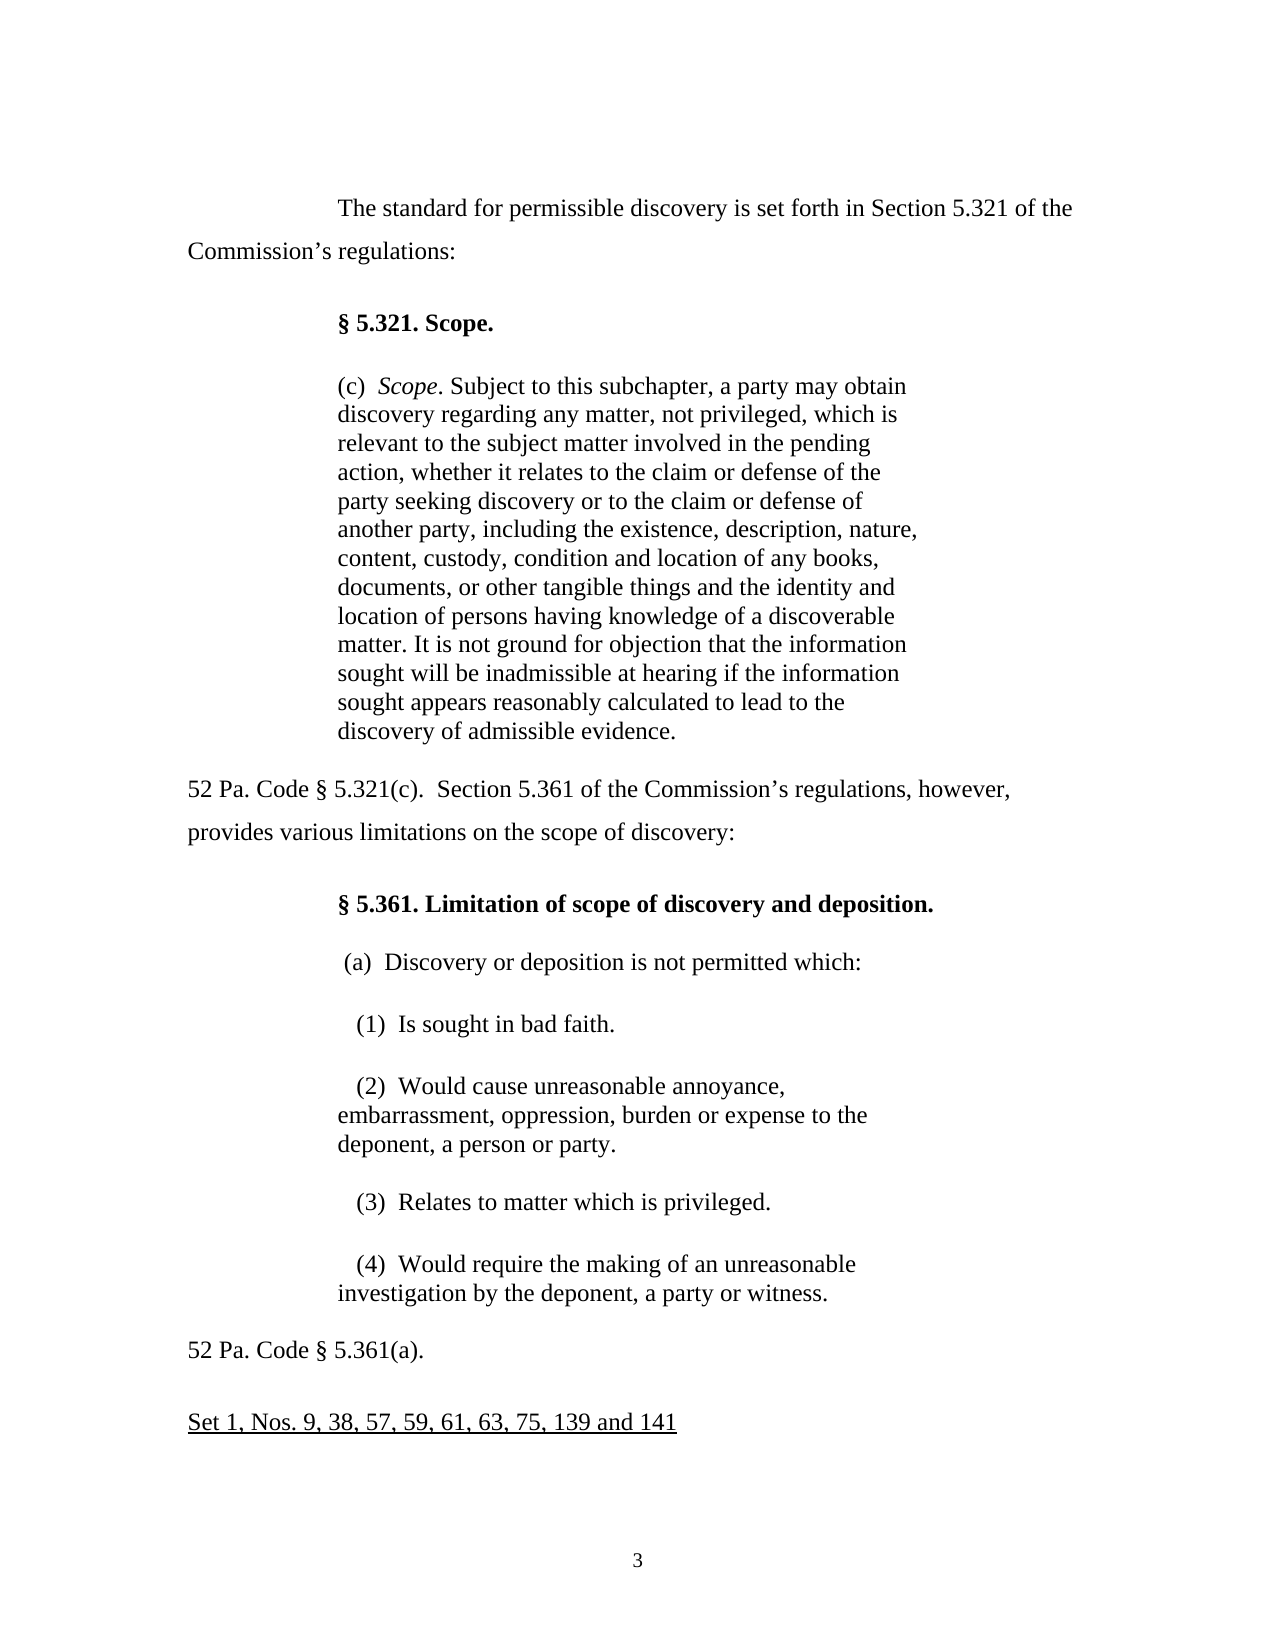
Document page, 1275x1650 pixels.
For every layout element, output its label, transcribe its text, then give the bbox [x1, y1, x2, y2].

text (a) Discovery or deposition is not permitted which: [337, 947, 937, 976]
text § 5.361. Limitation of scope of discovery and deposition. [337, 889, 937, 918]
text (3) Relates to matter which is privileged. [337, 1187, 937, 1216]
text (c) Scope. Subject to this subchapter, a party may obtain discovery regarding any matter, not privileged, which is relevant to the subject matter involved in the pending action, whether it relates to the claim or defense of the party seeking discovery or to the claim or defense of another party, including the existence, description, nature, content, custody, condition and location of any books, documents, or other tangible things and the identity and location of persons having knowledge of a discoverable matter. It is not ground for objection that the information sought will be inadmissible at hearing if the information sought appears reasonably calculated to lead to the discovery of admissible evidence. [337, 371, 937, 744]
text (1) Is sought in bad faith. [337, 1009, 937, 1038]
text 52 Pa. Code § 5.361(a). [187, 1336, 1087, 1364]
text 52 Pa. Code § 5.321(c). Section 5.361 of the Commission’s regulations, however, provides various limitations on the scope of discovery: [187, 774, 1087, 846]
text (4) Would require the making of an unreasonable investigation by the deponent, a party or witness. [337, 1249, 937, 1306]
list Set 1, Nos. 9, 38, 57, 59, 61, 63, 75, 139 and 141 [187, 1407, 1087, 1436]
text The standard for permissible discovery is set forth in Section 5.321 of the Commission’s regulations: [187, 193, 1087, 265]
text (2) Would cause unreasonable annoyance, embarrassment, oppression, burden or expense to the deponent, a person or party. [337, 1071, 937, 1158]
text § 5.321. Scope. [337, 308, 937, 337]
